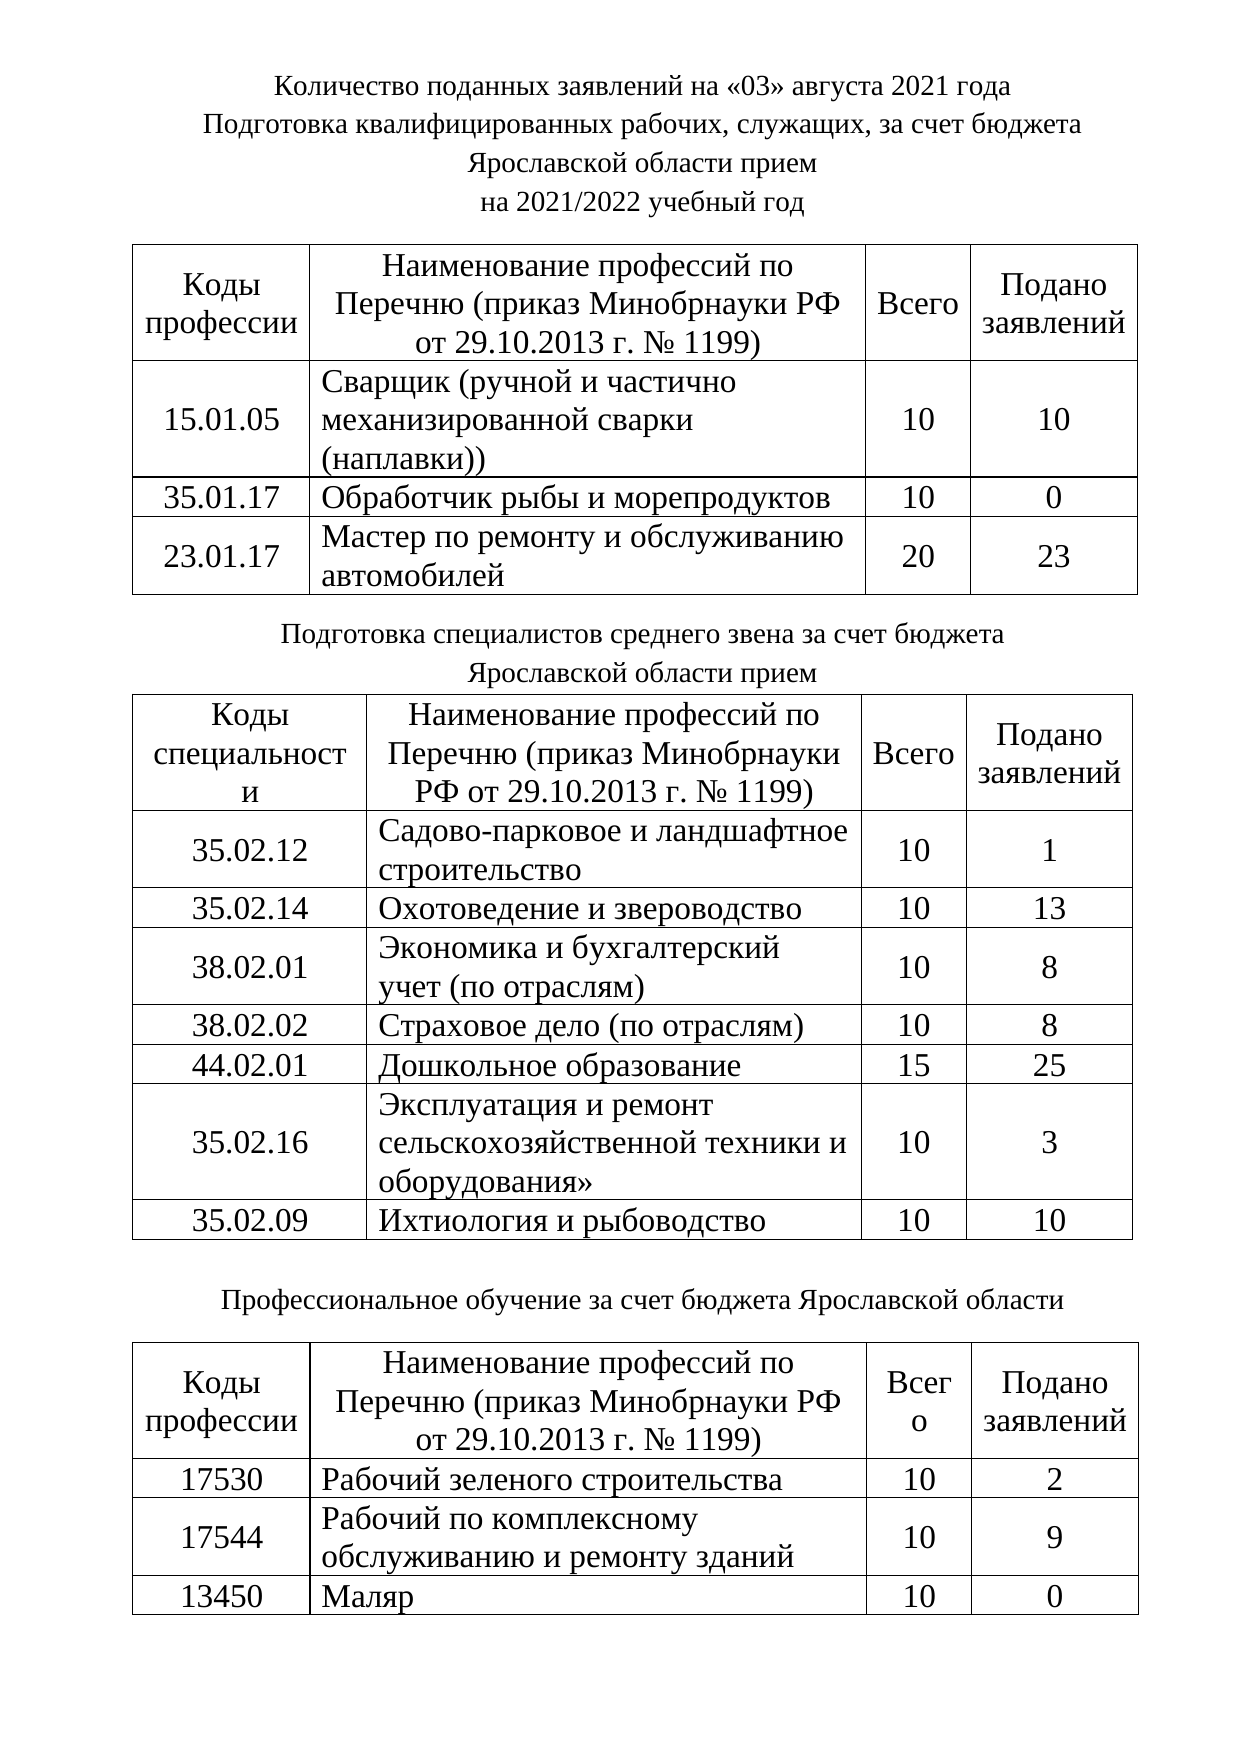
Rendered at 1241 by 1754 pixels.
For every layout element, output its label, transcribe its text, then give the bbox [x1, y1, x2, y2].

text на 2021/2022 учебный год [133, 184, 1152, 217]
table_cell 15.01.05 [133, 361, 309, 476]
table_cell Садово-парковое и ландшафтное строительство [367, 811, 861, 887]
table_cell 35.02.12 [133, 811, 366, 887]
table_cell 35.02.16 [133, 1084, 366, 1199]
text Профессиональное обучение за счет бюджета Ярославской области [133, 1282, 1152, 1316]
table_cell 10 [866, 478, 970, 516]
table_cell 9 [972, 1498, 1138, 1575]
table_cell Эксплуатация и ремонт сельскохозяйственной техники и оборудования» [367, 1084, 861, 1199]
table_cell 10 [866, 361, 970, 476]
table_cell 10 [862, 888, 966, 927]
table_cell Страховое дело (по отраслям) [367, 1005, 861, 1044]
table_cell Рабочий по комплексному обслуживанию и ремонту зданий [311, 1498, 866, 1575]
table_cell 17530 [133, 1459, 309, 1497]
table_cell 25 [967, 1045, 1132, 1083]
table_cell 10 [862, 1084, 966, 1199]
table_header Подано заявлений [967, 695, 1132, 809]
table_cell Дошкольное образование [367, 1045, 861, 1083]
table_cell Сварщик (ручной и частично механизированной сварки (наплавки)) [310, 361, 865, 476]
table_header Коды профессии [133, 1343, 309, 1458]
table_cell 38.02.02 [133, 1005, 366, 1044]
table_cell 20 [866, 517, 970, 593]
table_cell Маляр [311, 1576, 866, 1614]
table_cell 13450 [133, 1576, 309, 1614]
table_cell Ихтиология и рыбоводство [367, 1200, 861, 1238]
table_header Наименование профессий по Перечню (приказ Минобрнауки РФ от 29.10.2013 г. № 1199) [311, 1343, 866, 1458]
table_cell 10 [971, 361, 1137, 476]
table_cell 8 [967, 928, 1132, 1004]
table_cell 3 [967, 1084, 1132, 1199]
table_cell 10 [862, 1005, 966, 1044]
table_cell 1 [967, 811, 1132, 887]
table_cell 0 [971, 478, 1137, 516]
table_cell 23.01.17 [133, 517, 309, 593]
table_cell 10 [867, 1498, 971, 1575]
table_cell Рабочий зеленого строительства [311, 1459, 866, 1497]
table_cell 10 [867, 1459, 971, 1497]
table_header Всего [866, 245, 970, 360]
table_cell 23 [971, 517, 1137, 593]
table_header Коды профессии [133, 245, 309, 360]
table_cell 0 [972, 1576, 1138, 1614]
table_cell 38.02.01 [133, 928, 366, 1004]
table_cell 35.02.09 [133, 1200, 366, 1238]
table_cell 10 [862, 1200, 966, 1238]
table_cell 17544 [133, 1498, 309, 1575]
table_header Всего [867, 1343, 971, 1458]
table_header Наименование профессий по Перечню (приказ Минобрнауки РФ от 29.10.2013 г. № 1199) [367, 695, 861, 809]
table_header Наименование профессий по Перечню (приказ Минобрнауки РФ от 29.10.2013 г. № 1199) [310, 245, 865, 360]
table_header Всего [862, 695, 966, 809]
text Подготовка квалифицированных рабочих, служащих, за счет бюджета Ярославской области прием [133, 107, 1152, 179]
table_cell 35.02.14 [133, 888, 366, 927]
table_header Подано заявлений [971, 245, 1137, 360]
text Подготовка специалистов среднего звена за счет бюджета [133, 616, 1152, 650]
table_cell 35.01.17 [133, 478, 309, 516]
text Ярославской области прием [133, 655, 1152, 688]
table_cell Экономика и бухгалтерский учет (по отраслям) [367, 928, 861, 1004]
table_cell Мастер по ремонту и обслуживанию автомобилей [310, 517, 865, 593]
table_cell 8 [967, 1005, 1132, 1044]
table_cell 44.02.01 [133, 1045, 366, 1083]
table_cell 10 [967, 1200, 1132, 1238]
table_cell 15 [862, 1045, 966, 1083]
table_cell 2 [972, 1459, 1138, 1497]
table_header Подано заявлений [972, 1343, 1138, 1458]
table_cell 10 [867, 1576, 971, 1614]
table_header Коды специальности [133, 695, 366, 809]
table_cell 10 [862, 928, 966, 1004]
table_cell 10 [862, 811, 966, 887]
table_cell Охотоведение и звероводство [367, 888, 861, 927]
text Количество поданных заявлений на «03» августа 2021 года [133, 68, 1152, 102]
table_cell 13 [967, 888, 1132, 927]
table_cell Обработчик рыбы и морепродуктов [310, 478, 865, 516]
